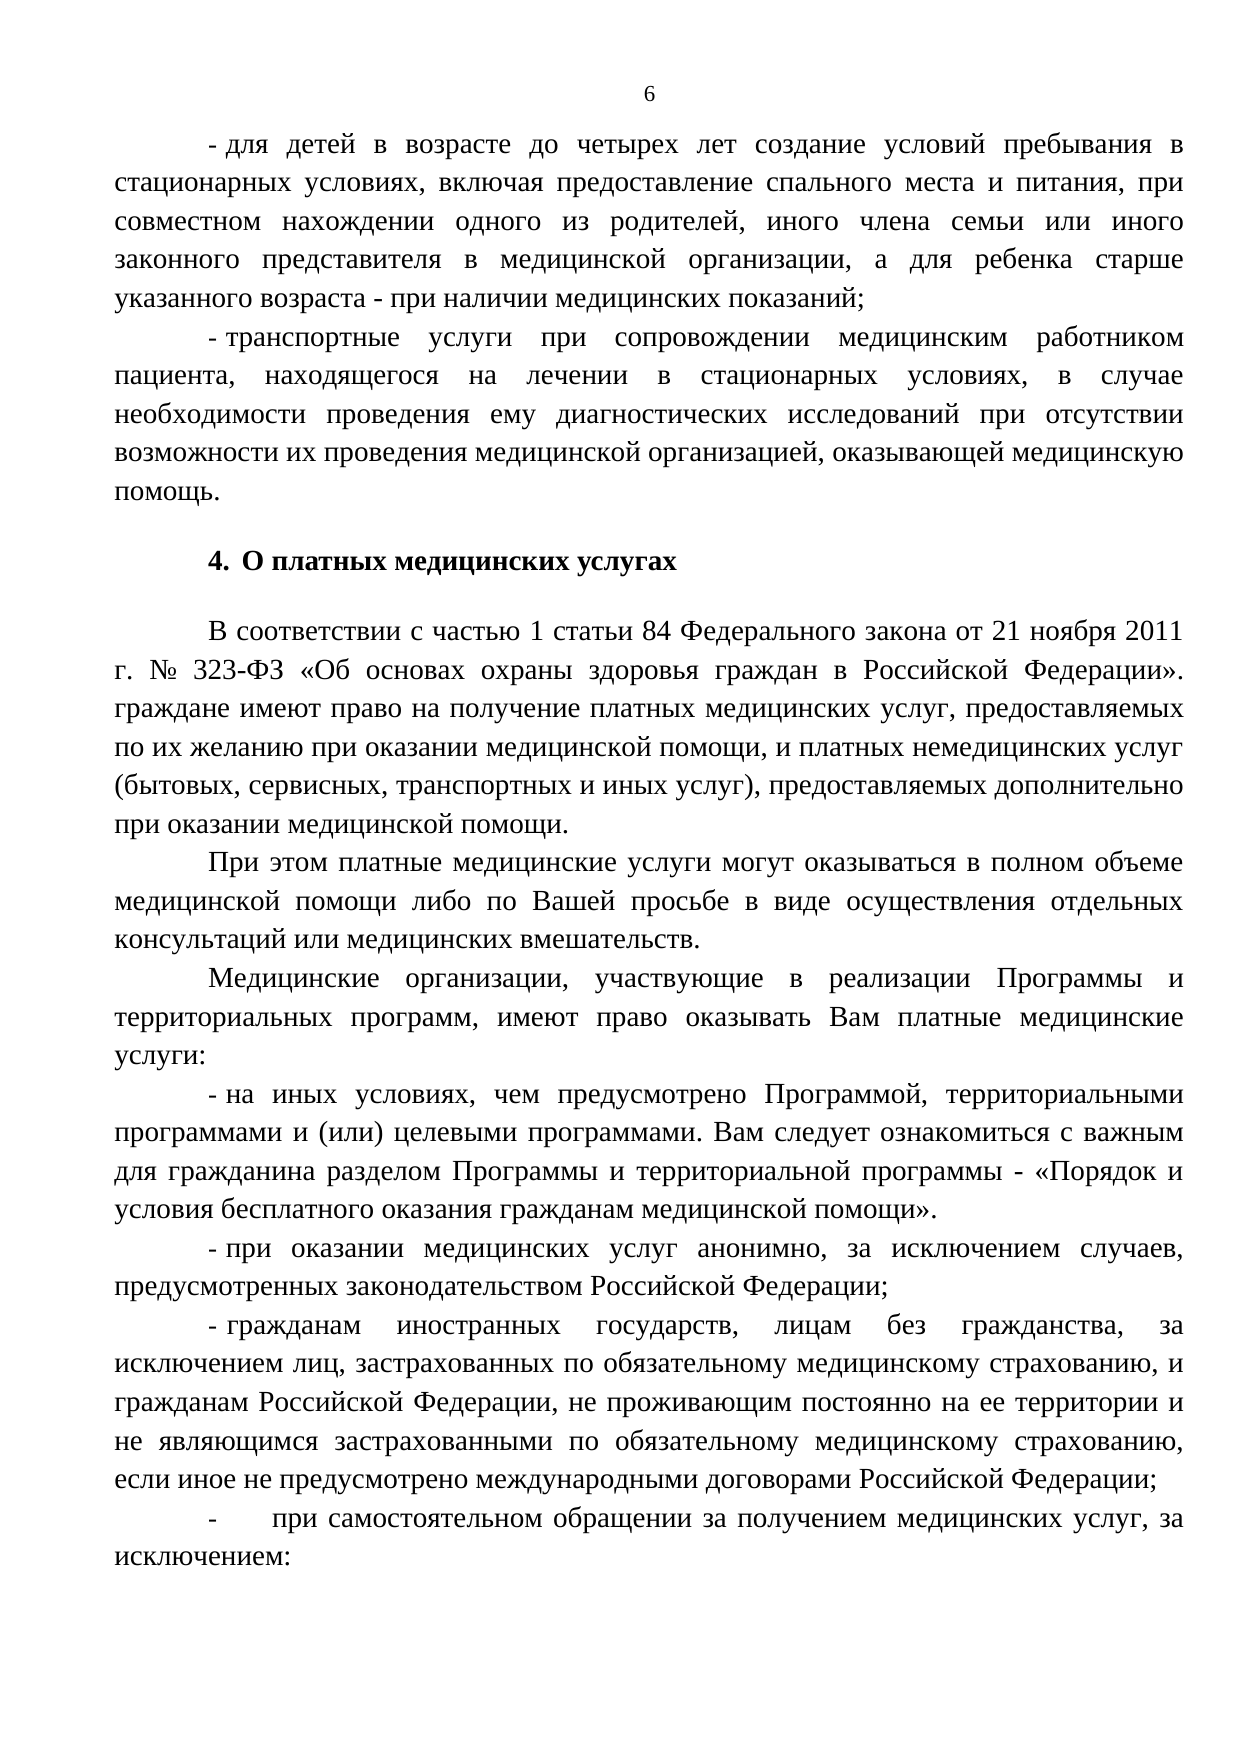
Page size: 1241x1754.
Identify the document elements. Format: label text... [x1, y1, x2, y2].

list О платных медицинских услугах [114, 547, 1185, 576]
list на иных условиях, чем предусмотрено Программой, территориальными программами и (или) целевыми программами. Вам следует ознакомиться с важным для гражданина разделом Программы и территориальной программы - «Порядок и условия бесплатного оказания гражданам медицинской помощи». [114, 1072, 1185, 1226]
list для детей в возрасте до четырех лет создание условий пребывания в стационарных условиях, включая предоставление спального места и питания, при совместном нахождении одного из родителей, иного члена семьи или иного законного представителя в медицинской организации, а для ребенка старше указанного возраста - при наличии медицинских показаний; [114, 122, 1185, 315]
text В соответствии с частью 1 статьи 84 Федерального закона от 21 ноября 2011 г. № 323-ФЗ «Об основах охраны здоровья граждан в Российской Федерации». граждане имеют право на получение платных медицинских услуг, предоставляемых по их желанию при оказании медицинской помощи, и платных немедицинских услуг (бытовых, сервисных, транспортных и иных услуг), предоставляемых дополнительно при оказании медицинской помощи. [114, 610, 1185, 841]
list транспортные услуги при сопровождении медицинским работником пациента, находящегося на лечении в стационарных условиях, в случае необходимости проведения ему диагностических исследований при отсутствии возможности их проведения медицинской организацией, оказывающей медицинскую помощь. [114, 315, 1185, 508]
text Медицинские организации, участвующие в реализации Программы и территориальных программ, имеют право оказывать Вам платные медицинские услуги: [114, 957, 1185, 1072]
list при оказании медицинских услуг анонимно, за исключением случаев, предусмотренных законодательством Российской Федерации; [114, 1226, 1185, 1303]
list при самостоятельном обращении за получением медицинских услуг, за исключением: [114, 1496, 1185, 1573]
text При этом платные медицинские услуги могут оказываться в полном объеме медицинской помощи либо по Вашей просьбе в виде осуществления отдельных консультаций или медицинских вмешательств. [114, 841, 1185, 957]
list гражданам иностранных государств, лицам без гражданства, за исключением лиц, застрахованных по обязательному медицинскому страхованию, и гражданам Российской Федерации, не проживающим постоянно на ее территории и не являющимся застрахованными по обязательному медицинскому страхованию, если иное не предусмотрено международными договорами Российской Федерации; [114, 1303, 1185, 1496]
